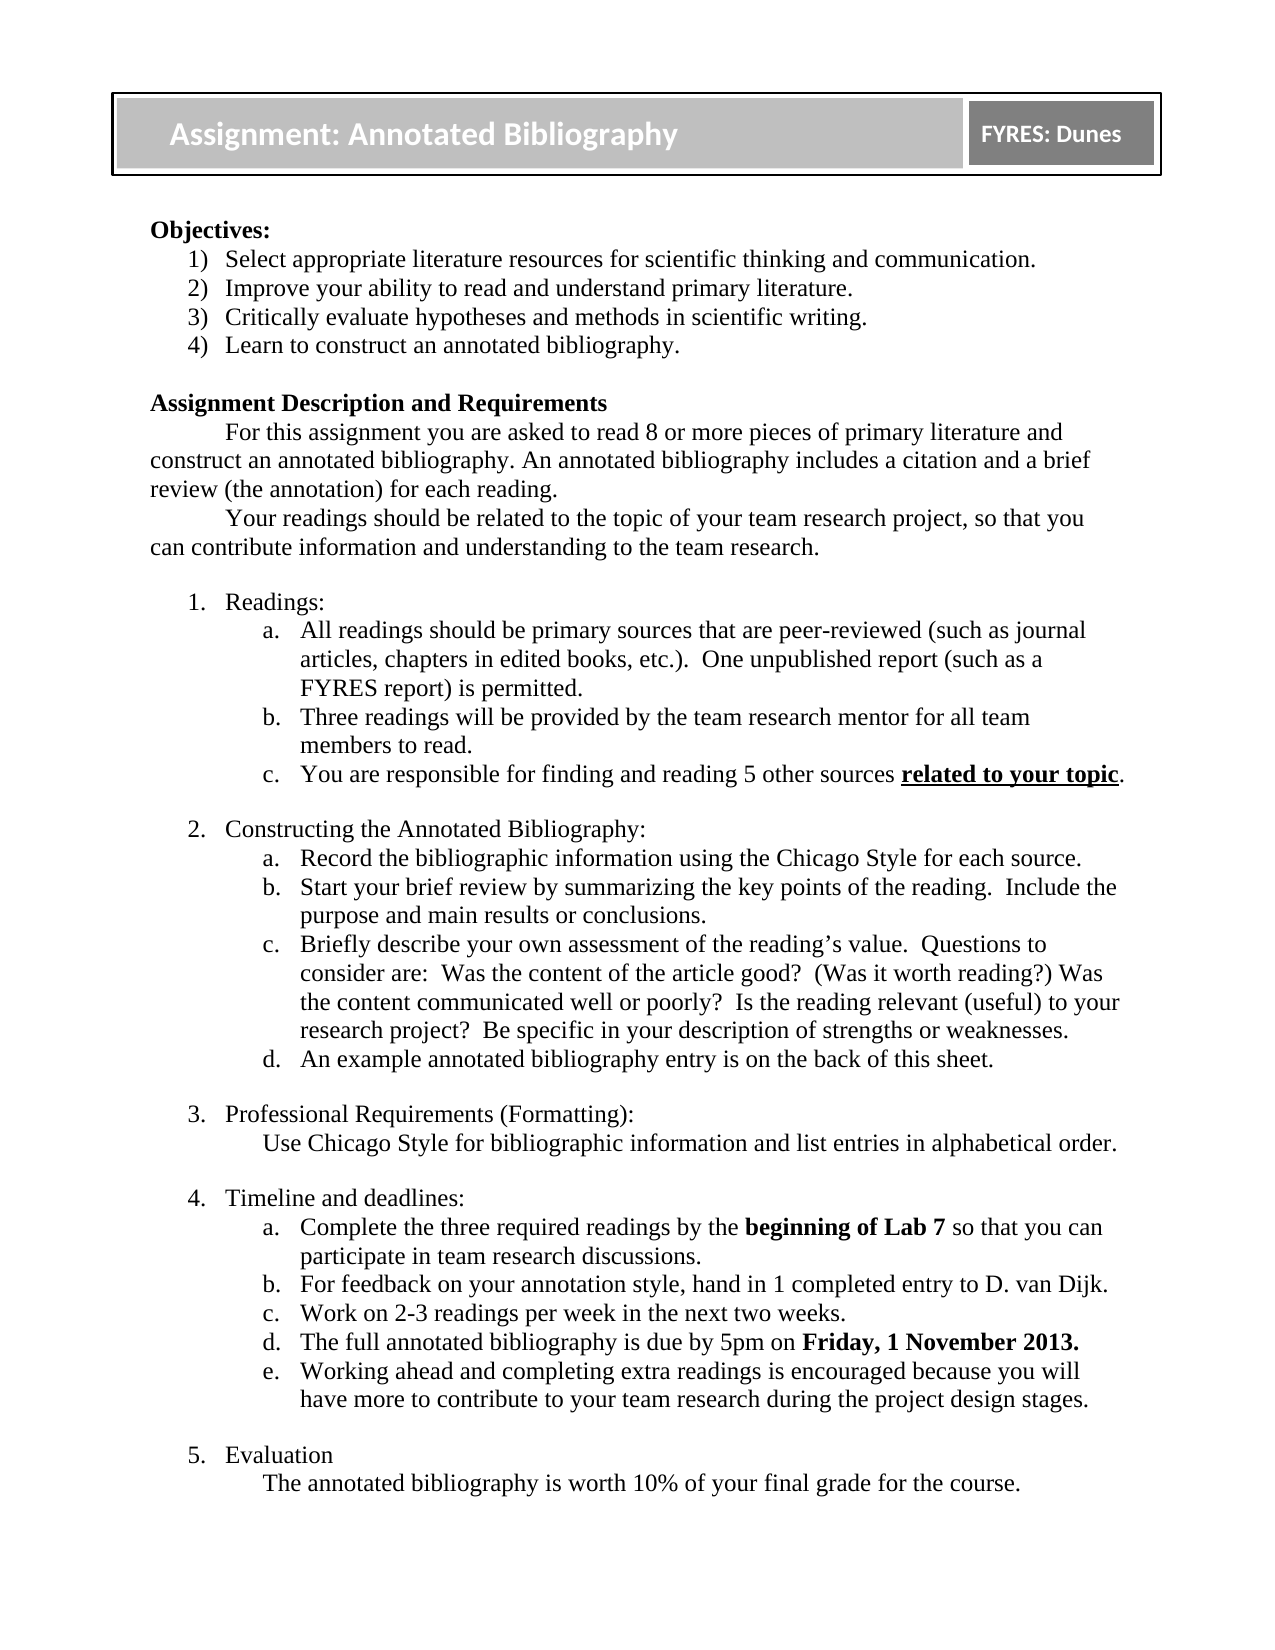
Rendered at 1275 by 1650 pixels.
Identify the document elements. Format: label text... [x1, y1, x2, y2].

list Evaluation [187, 1440, 1125, 1468]
list Work on 2-3 readings per week in the next two weeks. [262, 1298, 1125, 1327]
list Readings: [187, 587, 1125, 616]
list Improve your ability to read and understand primary literature. [187, 273, 1125, 302]
list The annotated bibliography is worth 10% of your final grade for the course. [262, 1468, 1125, 1497]
list Complete the three required readings by the beginning of Lab 7 so that you can participate in team research discussions. [262, 1212, 1125, 1269]
text For this assignment you are asked to read 8 or more pieces of primary literature and construct an annotated bibliography. An annotated bibliography includes a citation and a brief review (the annotation) for each reading. [150, 417, 1125, 503]
list Record the bibliographic information using the Chicago Style for each source. [262, 843, 1125, 872]
list All readings should be primary sources that are peer-reviewed (such as journal articles, chapters in edited books, etc.). One unpublished report (such as a FYRES report) is permitted. [262, 616, 1125, 702]
list The full annotated bibliography is due by 5pm on Friday, 1 November 2013. [262, 1327, 1125, 1356]
list Use Chicago Style for bibliographic information and list entries in alphabetical order. [262, 1128, 1125, 1157]
list Learn to construct an annotated bibliography. [187, 330, 1125, 359]
text Objectives: [150, 215, 1125, 244]
list Timeline and deadlines: [187, 1183, 1125, 1212]
list For feedback on your annotation style, hand in 1 completed entry to D. van Dijk. [262, 1269, 1125, 1298]
list Working ahead and completing extra readings is encouraged because you will have more to contribute to your team research during the project design stages. [262, 1356, 1125, 1413]
list Constructing the Annotated Bibliography: [187, 814, 1125, 843]
list Start your brief review by summarizing the key points of the reading. Include the purpose and main results or conclusions. [262, 872, 1125, 929]
list Select appropriate literature resources for scientific thinking and communication. [187, 244, 1125, 273]
list An example annotated bibliography entry is on the back of this sheet. [262, 1044, 1125, 1073]
list Briefly describe your own assessment of the reading’s value. Questions to consider are: Was the content of the article good? (Was it worth reading?) Was the content communicated well or poorly? Is the reading relevant (useful) to your research project? Be specific in your description of strengths or weaknesses. [262, 929, 1125, 1044]
list Professional Requirements (Formatting): [187, 1099, 1125, 1128]
list Three readings will be provided by the team research mentor for all team members to read. [262, 702, 1125, 759]
text Assignment Description and Requirements [150, 388, 1125, 417]
list You are responsible for finding and reading 5 other sources related to your topic. [262, 759, 1125, 788]
list Critically evaluate hypotheses and methods in scientific writing. [187, 302, 1125, 330]
text Your readings should be related to the topic of your team research project, so that you can contribute information and understanding to the team research. [150, 503, 1125, 560]
